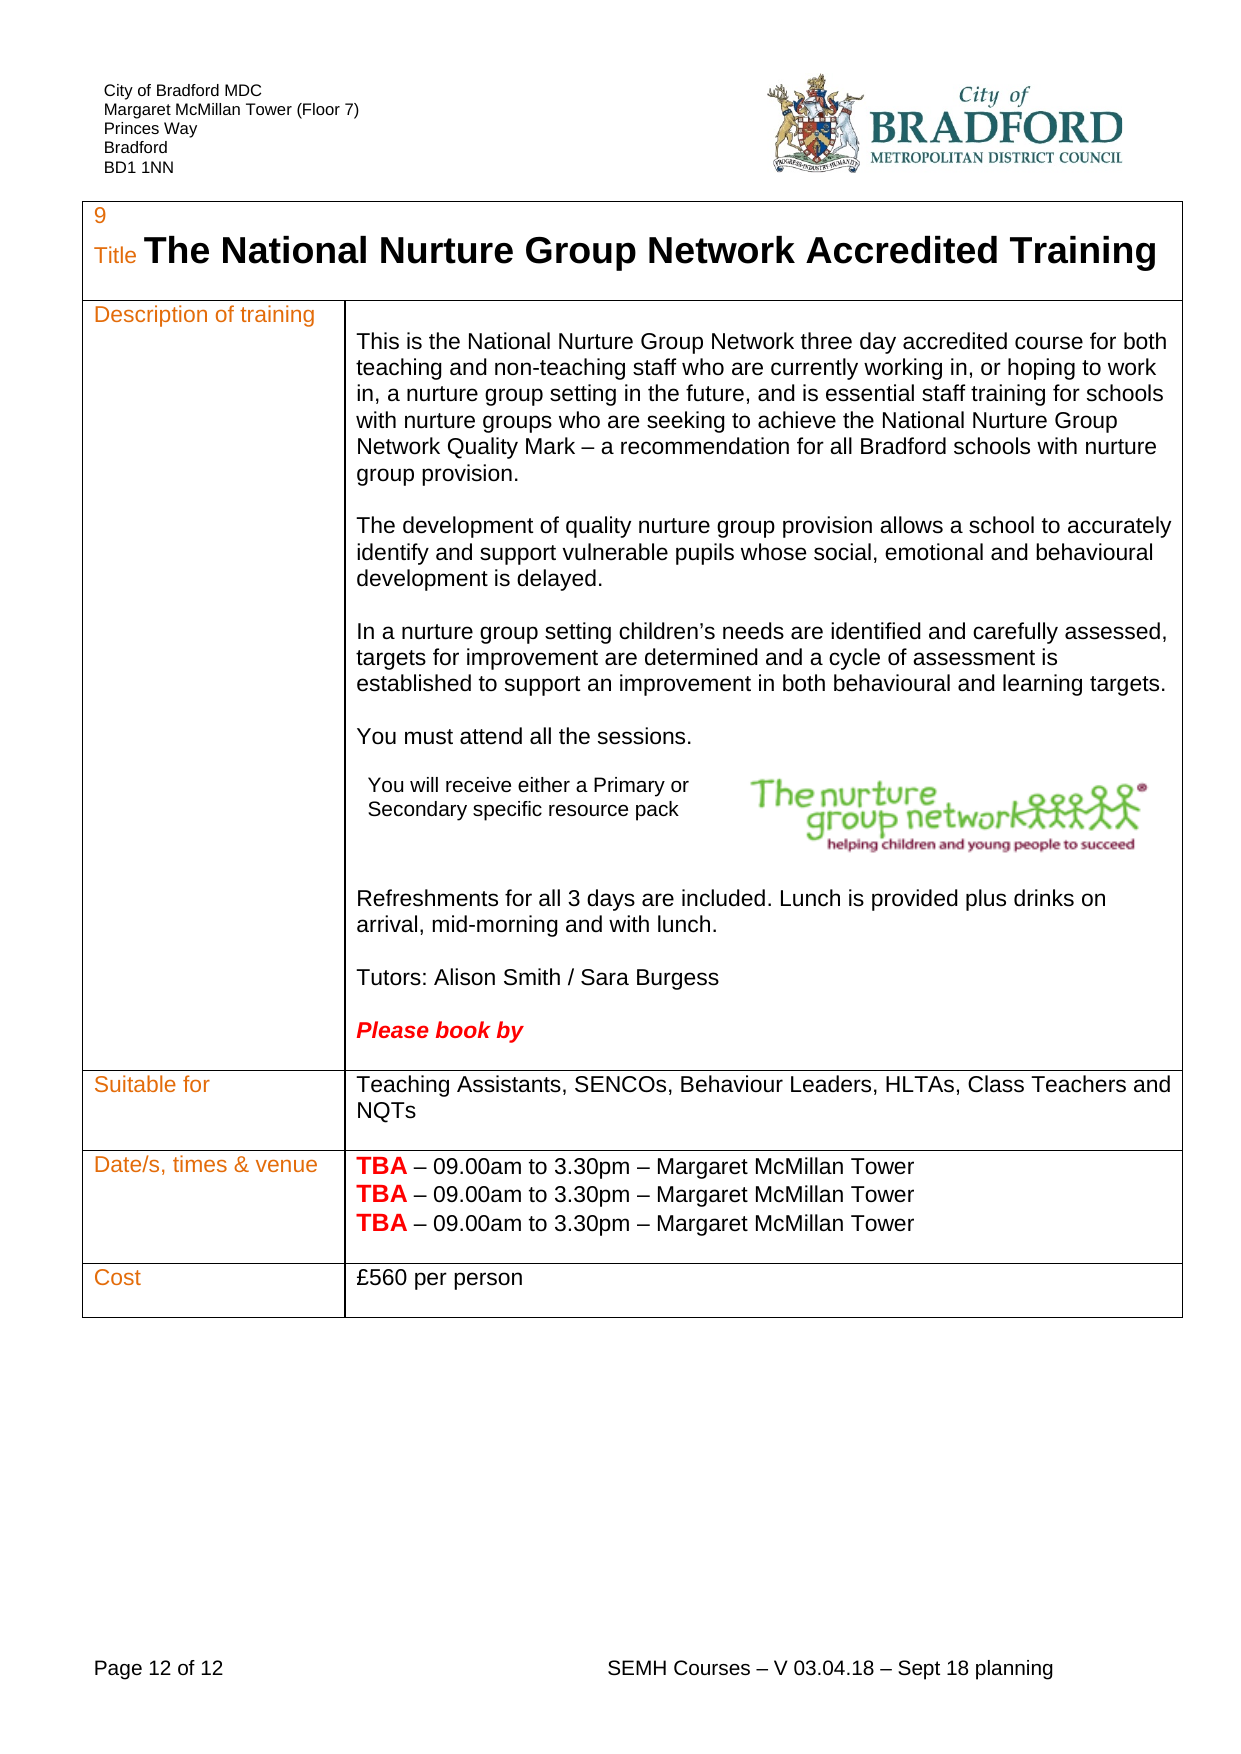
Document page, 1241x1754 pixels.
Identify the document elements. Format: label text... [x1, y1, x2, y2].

table_cell TBA – 09.00am to 3.30pm – Margaret McMillan Tower TBA – 09.00am to 3.30pm – Margaret McMillan Tower TBA – 09.00am to 3.30pm – Margaret McMillan Tower [346, 1151, 1182, 1263]
picture [743, 773, 1161, 859]
table_cell Date/s, times & venue [83, 1151, 344, 1263]
table_header 9 Title The National Nurture Group Network Accredited Training [83, 202, 1182, 300]
table_cell Suitable for [83, 1071, 344, 1150]
table_cell Description of training [83, 301, 344, 1069]
table_cell £560 per person [346, 1264, 1182, 1317]
table_cell Teaching Assistants, SENCOs, Behaviour Leaders, HLTAs, Class Teachers and NQTs [346, 1071, 1182, 1150]
table_cell Cost [83, 1264, 344, 1317]
table_cell This is the National Nurture Group Network three day accredited course for both teaching and non-teaching staff who are currently working in, or hoping to work in, a nurture group setting in the future, and is essential staff training for schools with nurture groups who are seeking to achieve the National Nurture Group Network Quality Mark – a recommendation for all Bradford schools with nurture group provision. The development of quality nurture group provision allows a school to accurately identify and support vulnerable pupils whose social, emotional and behavioural development is delayed. In a nurture group setting children’s needs are identified and carefully assessed, targets for improvement are determined and a cycle of assessment is established to support an improvement in both behavioural and learning targets. You must attend all the sessions. Refreshments for all 3 days are included. Lunch is provided plus drinks on arrival, mid-morning and with lunch. Tutors: Alison Smith / Sara Burgess Please book by [346, 301, 1182, 1069]
picture [767, 73, 1123, 173]
